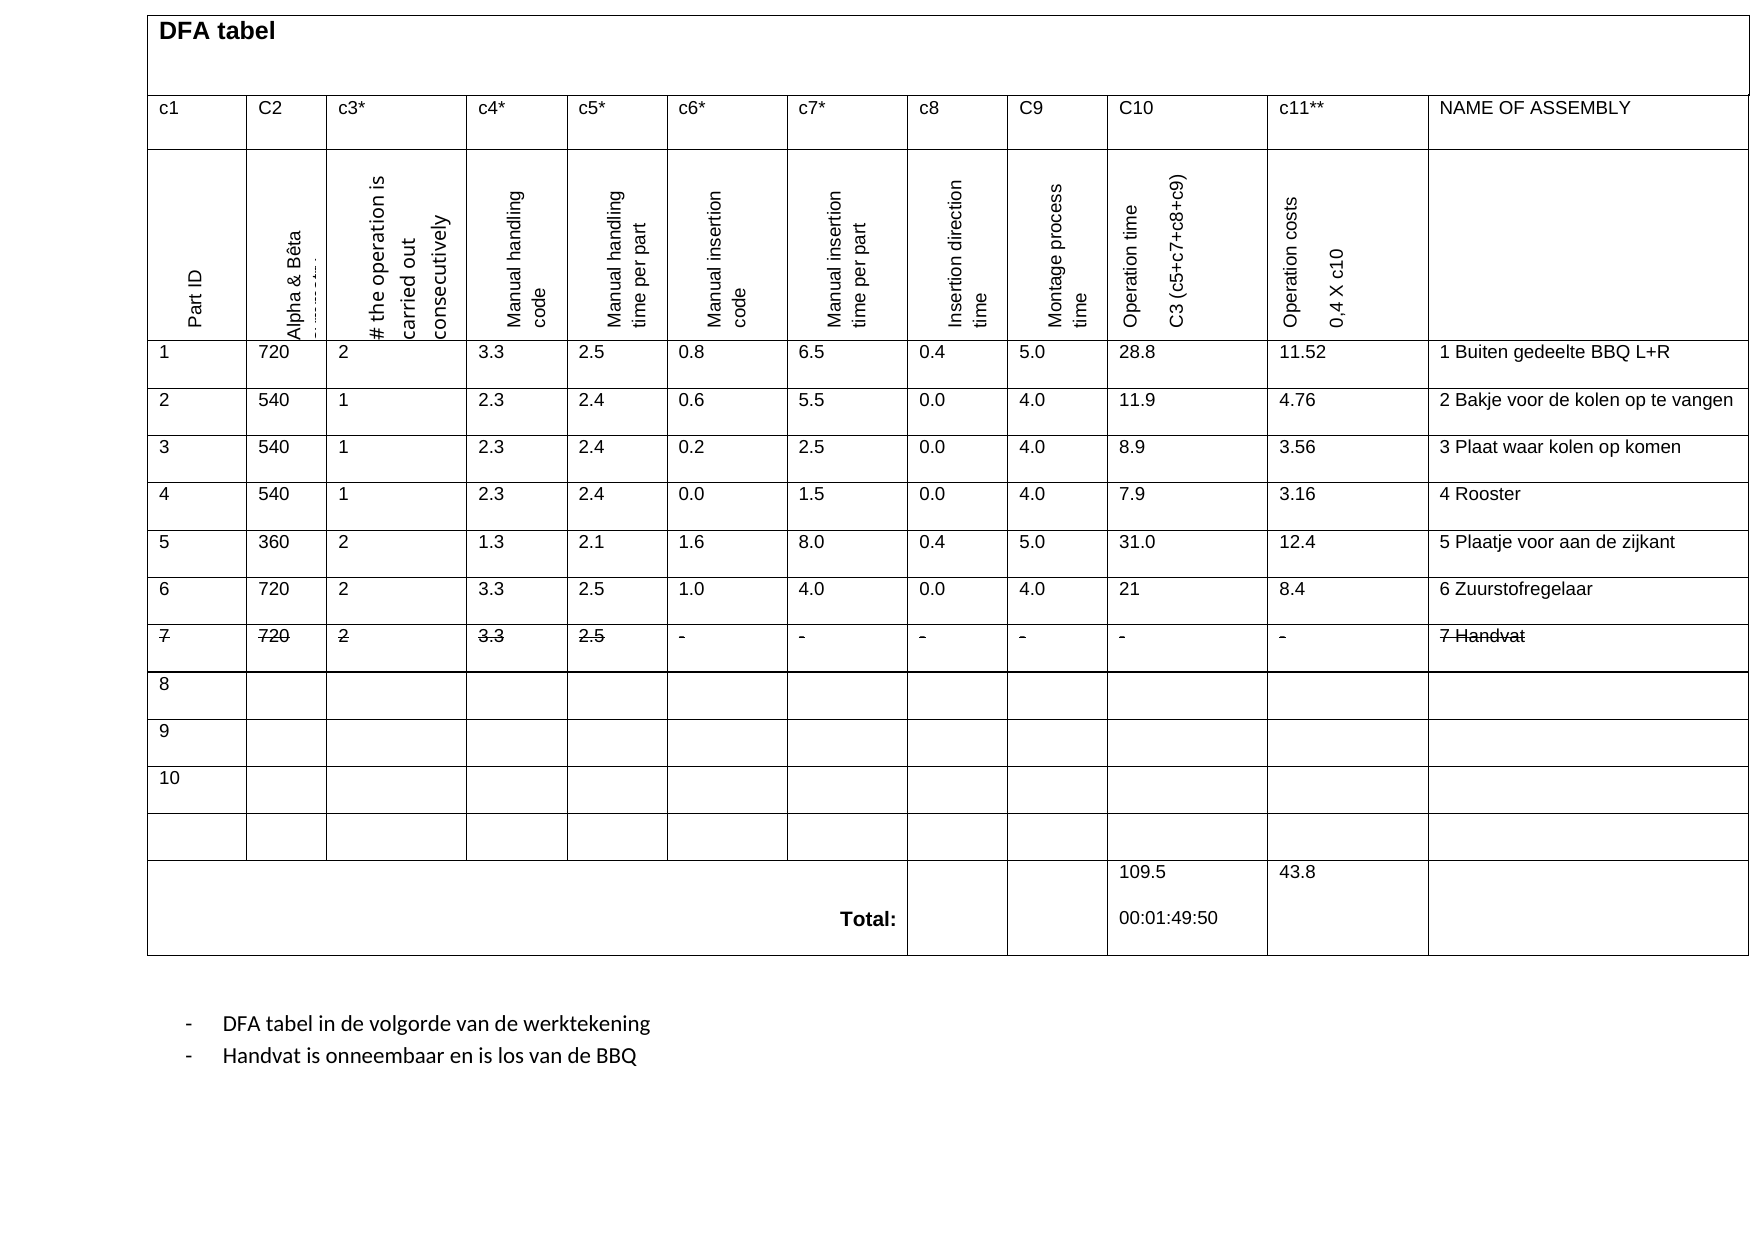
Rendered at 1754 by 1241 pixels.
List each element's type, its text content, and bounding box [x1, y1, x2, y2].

table_cell 0.4 [908, 341, 1007, 388]
table_cell [668, 720, 787, 766]
table_cell [148, 814, 246, 860]
table_cell c7* [788, 96, 907, 149]
table_cell Manual handling code [467, 150, 567, 340]
table_cell - [908, 625, 1007, 671]
table_cell 5.5 [788, 389, 907, 435]
table_cell 2.3 [467, 436, 567, 482]
table_cell 720 [247, 625, 326, 671]
table_cell - [1268, 625, 1428, 671]
table_cell Insertion direction time [908, 150, 1007, 340]
table_cell 2.3 [467, 389, 567, 435]
table_cell 5 [148, 531, 246, 577]
table_cell [247, 673, 326, 719]
table_cell [247, 814, 326, 860]
table_cell 1 Buiten gedeelte BBQ L+R [1429, 341, 1748, 388]
table_cell Part ID [148, 150, 246, 340]
table_cell 360 [247, 531, 326, 577]
table_header DFA tabel [148, 16, 1749, 95]
table_cell [788, 673, 907, 719]
table_cell Operation costs 0,4 X c10 [1268, 150, 1428, 340]
table_cell [467, 720, 567, 766]
table_cell [788, 720, 907, 766]
table_cell 720 [247, 578, 326, 624]
table_cell 0.0 [908, 578, 1007, 624]
table_cell Montage process time [1008, 150, 1107, 340]
table_cell 2 [327, 625, 466, 671]
table_cell 12.4 [1268, 531, 1428, 577]
table_cell 4.0 [1008, 578, 1107, 624]
table_cell 2.4 [568, 389, 667, 435]
table_cell 43.8 [1268, 861, 1428, 955]
table_cell [1008, 861, 1107, 955]
table_cell 2.5 [568, 341, 667, 388]
table_cell 1 [327, 389, 466, 435]
table_cell 540 [247, 483, 326, 529]
table_cell [568, 673, 667, 719]
table_cell [788, 767, 907, 813]
table_cell [327, 767, 466, 813]
table_cell [668, 814, 787, 860]
table_cell 109.5 00:01:49:50 [1108, 861, 1267, 955]
table_cell c1 [148, 96, 246, 149]
table_cell 4.0 [1008, 483, 1107, 529]
table_cell - [668, 625, 787, 671]
table_cell 4 [148, 483, 246, 529]
table_cell [1429, 150, 1748, 340]
table_cell C9 [1008, 96, 1107, 149]
table_cell [247, 720, 326, 766]
table_cell [327, 673, 466, 719]
table_cell 21 [1108, 578, 1267, 624]
table_cell [1108, 767, 1267, 813]
table_cell 6 Zuurstofregelaar [1429, 578, 1748, 624]
table_cell [568, 814, 667, 860]
table_cell [327, 814, 466, 860]
table_cell # the operation is carried out consecutively [327, 150, 466, 340]
table_cell [788, 814, 907, 860]
table_cell [247, 767, 326, 813]
table_cell 1.5 [788, 483, 907, 529]
table_cell 3 [148, 436, 246, 482]
table_cell 4.0 [1008, 389, 1107, 435]
table_cell 1 [327, 436, 466, 482]
table_cell [1108, 720, 1267, 766]
table_cell 1.3 [467, 531, 567, 577]
table_cell [1429, 720, 1748, 766]
table_cell 9 [148, 720, 246, 766]
table_cell Alpha & Bêta symmetry [247, 150, 326, 340]
table_cell 720 [247, 341, 326, 388]
table_cell 5.0 [1008, 341, 1107, 388]
table_cell 540 [247, 389, 326, 435]
table_cell 2.5 [568, 578, 667, 624]
table_cell [668, 767, 787, 813]
table_cell c6* [668, 96, 787, 149]
table_cell 0.0 [908, 389, 1007, 435]
table_cell - [788, 625, 907, 671]
table_cell [1108, 673, 1267, 719]
table_cell 0.4 [908, 531, 1007, 577]
table_cell [467, 814, 567, 860]
table_cell 1.0 [668, 578, 787, 624]
table_cell 8.0 [788, 531, 907, 577]
table_cell 3.3 [467, 341, 567, 388]
table_cell 4.0 [1008, 436, 1107, 482]
table_cell [908, 814, 1007, 860]
table_cell 0.0 [668, 483, 787, 529]
table_cell 1 [148, 341, 246, 388]
table_cell [467, 673, 567, 719]
table_cell 3.3 [467, 625, 567, 671]
table_cell 2 [327, 341, 466, 388]
table_cell Total: [148, 861, 907, 955]
table_cell Manual handling time per part [568, 150, 667, 340]
table_cell [1008, 720, 1107, 766]
table_cell 0.0 [908, 436, 1007, 482]
table_cell 10 [148, 767, 246, 813]
table_cell Manual insertion time per part [788, 150, 907, 340]
table_cell 5 Plaatje voor aan de zijkant [1429, 531, 1748, 577]
table_cell [1429, 767, 1748, 813]
table_cell 28.8 [1108, 341, 1267, 388]
table_cell [668, 673, 787, 719]
table_cell 2.5 [788, 436, 907, 482]
table_cell [1268, 673, 1428, 719]
table_cell 2 [327, 531, 466, 577]
table_cell c8 [908, 96, 1007, 149]
table_cell 7 Handvat [1429, 625, 1748, 671]
table_cell 1 [327, 483, 466, 529]
table_cell [908, 861, 1007, 955]
table_cell [908, 767, 1007, 813]
table_cell 31.0 [1108, 531, 1267, 577]
table_cell [568, 767, 667, 813]
table_cell 0.0 [908, 483, 1007, 529]
table_cell 8.9 [1108, 436, 1267, 482]
table_cell C2 [247, 96, 326, 149]
list Handvat is onneembaar en is los van de BBQ [185, 1041, 1606, 1069]
table_cell 2.4 [568, 483, 667, 529]
table_cell 2.3 [467, 483, 567, 529]
table_cell 8 [148, 673, 246, 719]
table_cell [1268, 767, 1428, 813]
list DFA tabel in de volgorde van de werktekening [185, 1009, 1606, 1037]
table_cell c11** [1268, 96, 1428, 149]
table_cell [1429, 814, 1748, 860]
table_cell 8.4 [1268, 578, 1428, 624]
table_cell 2.5 [568, 625, 667, 671]
table_cell 2 [148, 389, 246, 435]
table_cell 11.52 [1268, 341, 1428, 388]
table_cell [1008, 814, 1107, 860]
table_cell NAME OF ASSEMBLY [1429, 96, 1748, 149]
table_cell c4* [467, 96, 567, 149]
table_cell [1108, 814, 1267, 860]
table_cell [568, 720, 667, 766]
table_cell 11.9 [1108, 389, 1267, 435]
table_cell 0.8 [668, 341, 787, 388]
table_cell [908, 720, 1007, 766]
table_cell 4.76 [1268, 389, 1428, 435]
table_cell - [1008, 625, 1107, 671]
table_cell 4.0 [788, 578, 907, 624]
table_cell 4 Rooster [1429, 483, 1748, 529]
table_cell [1008, 767, 1107, 813]
table_cell 3.3 [467, 578, 567, 624]
table_cell 6.5 [788, 341, 907, 388]
table_cell 3.56 [1268, 436, 1428, 482]
table_cell [327, 720, 466, 766]
table_cell 2 [327, 578, 466, 624]
table_cell [1429, 861, 1748, 955]
table_cell Operation time C3 (c5+c7+c8+c9) [1108, 150, 1267, 340]
table_cell 2.1 [568, 531, 667, 577]
table_cell c3* [327, 96, 466, 149]
table_cell 540 [247, 436, 326, 482]
table_cell [1429, 673, 1748, 719]
table_cell [467, 767, 567, 813]
table_cell 3 Plaat waar kolen op komen [1429, 436, 1748, 482]
table_cell Manual insertion code [668, 150, 787, 340]
table_cell 2 Bakje voor de kolen op te vangen [1429, 389, 1748, 435]
table_cell - [1108, 625, 1267, 671]
table_cell 6 [148, 578, 246, 624]
table_cell [908, 673, 1007, 719]
table_cell [1268, 720, 1428, 766]
table_cell [1268, 814, 1428, 860]
table_cell 5.0 [1008, 531, 1107, 577]
table_cell [1008, 673, 1107, 719]
table_cell 0.2 [668, 436, 787, 482]
table_cell c5* [568, 96, 667, 149]
table_cell 1.6 [668, 531, 787, 577]
table_cell 7.9 [1108, 483, 1267, 529]
table_cell 0.6 [668, 389, 787, 435]
table_cell C10 [1108, 96, 1267, 149]
table_cell 7 [148, 625, 246, 671]
table_cell 2.4 [568, 436, 667, 482]
table_cell 3.16 [1268, 483, 1428, 529]
